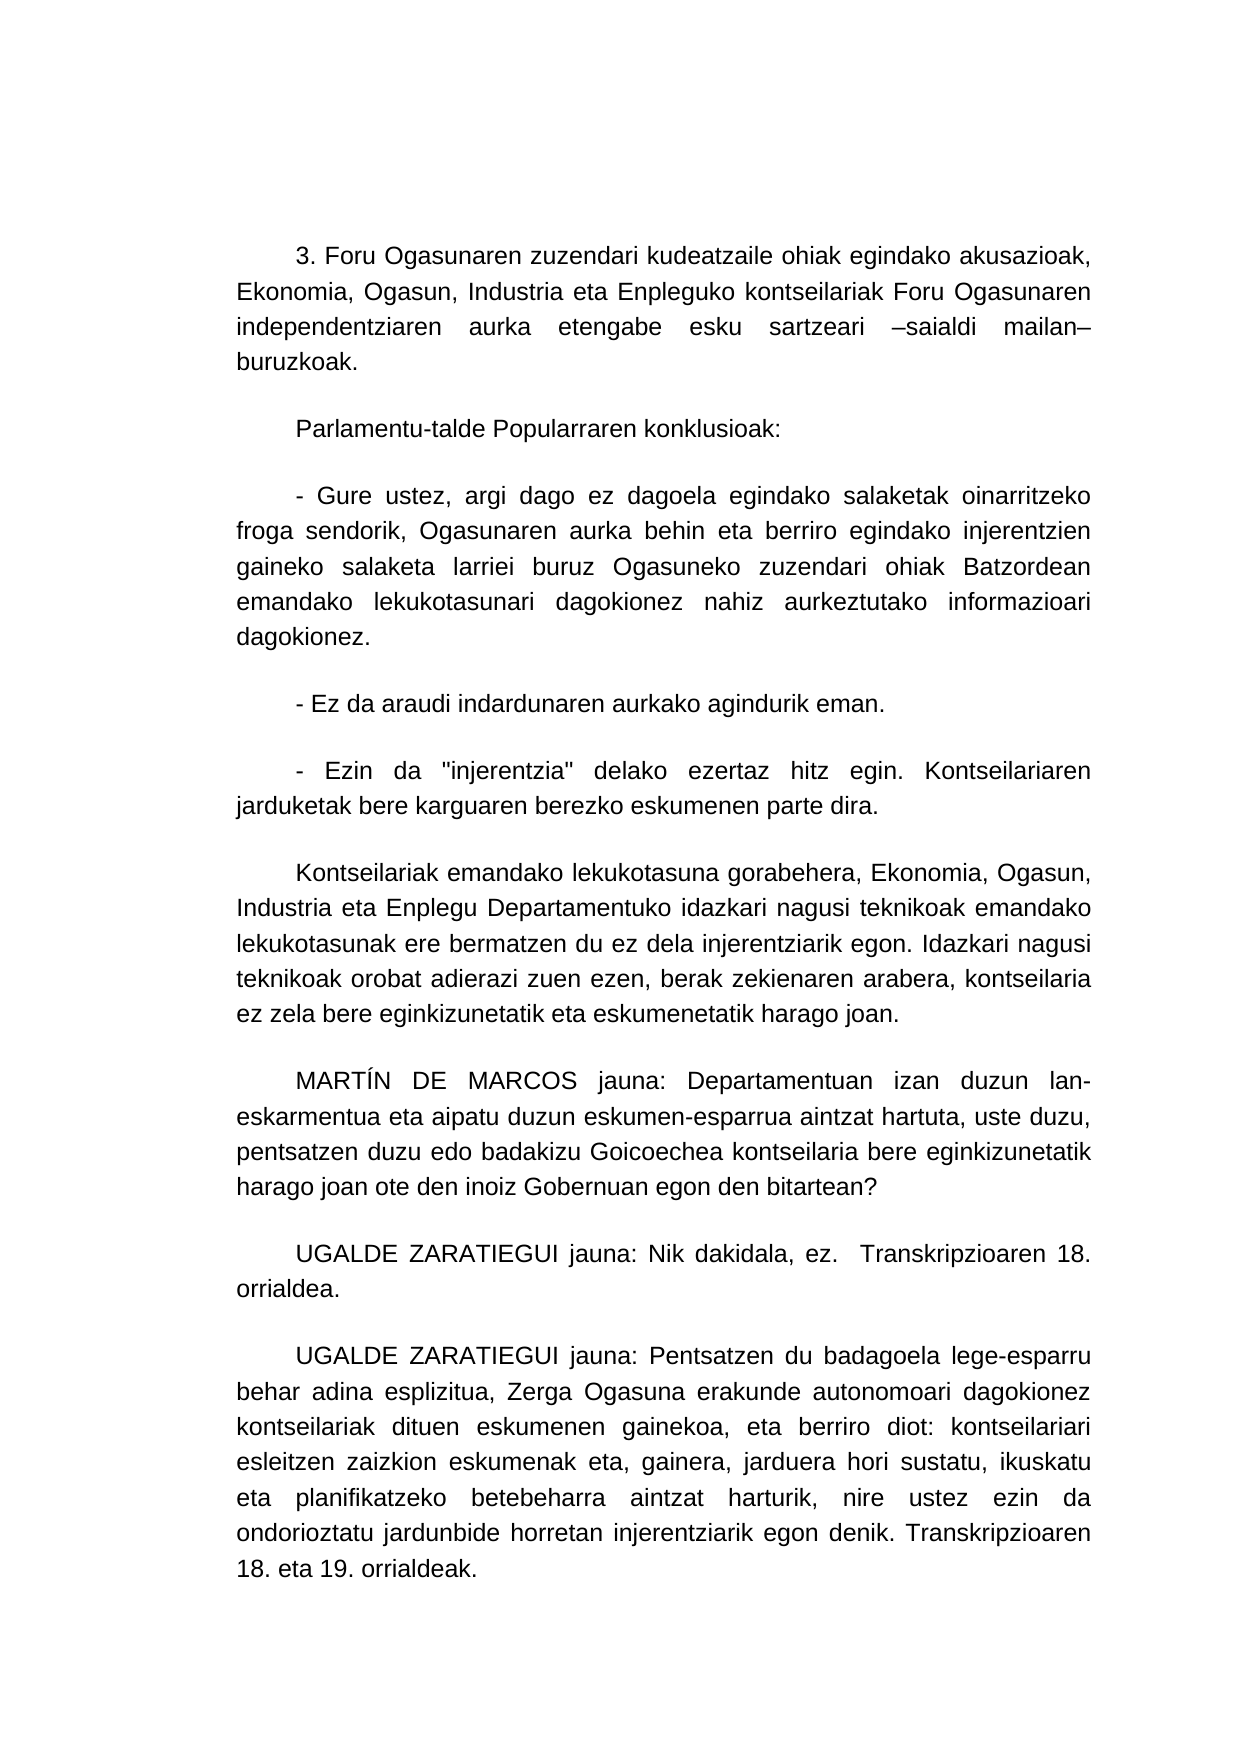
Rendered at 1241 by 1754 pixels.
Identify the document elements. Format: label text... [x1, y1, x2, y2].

text MARTÍN DE MARCOS jauna: Departamentuan izan duzun lan-eskarmentua eta aipatu duzun eskumen-esparrua aintzat hartuta, uste duzu, pentsatzen duzu edo badakizu Goicoechea kontseilaria bere eginkizunetatik harago joan ote den inoiz Gobernuan egon den bitartean? [236, 1061, 1092, 1203]
text 3. Foru Ogasunaren zuzendari kudeatzaile ohiak egindako akusazioak, Ekonomia, Ogasun, Industria eta Enpleguko kontseilariak Foru Ogasunaren independentziaren aurka etengabe esku sartzeari –saialdi mailan– buruzkoak. [236, 236, 1092, 378]
text - Gure ustez, argi dago ez dagoela egindako salaketak oinarritzeko froga sendorik, Ogasunaren aurka behin eta berriro egindako injerentzien gaineko salaketa larriei buruz Ogasuneko zuzendari ohiak Batzordean emandako lekukotasunari dagokionez nahiz aurkeztutako informazioari dagokionez. [236, 476, 1092, 653]
text Parlamentu-talde Popularraren konklusioak: [236, 409, 1092, 444]
text - Ez da araudi indardunaren aurkako agindurik eman. [236, 684, 1092, 719]
text - Ezin da "injerentzia" delako ezertaz hitz egin. Kontseilariaren jarduketak bere karguaren berezko eskumenen parte dira. [236, 751, 1092, 822]
text UGALDE ZARATIEGUI jauna: Pentsatzen du badagoela lege-esparru behar adina esplizitua, Zerga Ogasuna erakunde autonomoari dagokionez kontseilariak dituen eskumenen gainekoa, eta berriro diot: kontseilariari esleitzen zaizkion eskumenak eta, gainera, jarduera hori sustatu, ikuskatu eta planifikatzeko betebeharra aintzat harturik, nire ustez ezin da ondorioztatu jardunbide horretan injerentziarik egon denik. Transkripzioaren 18. eta 19. orrialdeak. [236, 1336, 1092, 1584]
text UGALDE ZARATIEGUI jauna: Nik dakidala, ez. Transkripzioaren 18. orrialdea. [236, 1234, 1092, 1305]
text Kontseilariak emandako lekukotasuna gorabehera, Ekonomia, Ogasun, Industria eta Enplegu Departamentuko idazkari nagusi teknikoak emandako lekukotasunak ere bermatzen du ez dela injerentziarik egon. Idazkari nagusi teknikoak orobat adierazi zuen ezen, berak zekienaren arabera, kontseilaria ez zela bere eginkizunetatik eta eskumenetatik harago joan. [236, 853, 1092, 1030]
